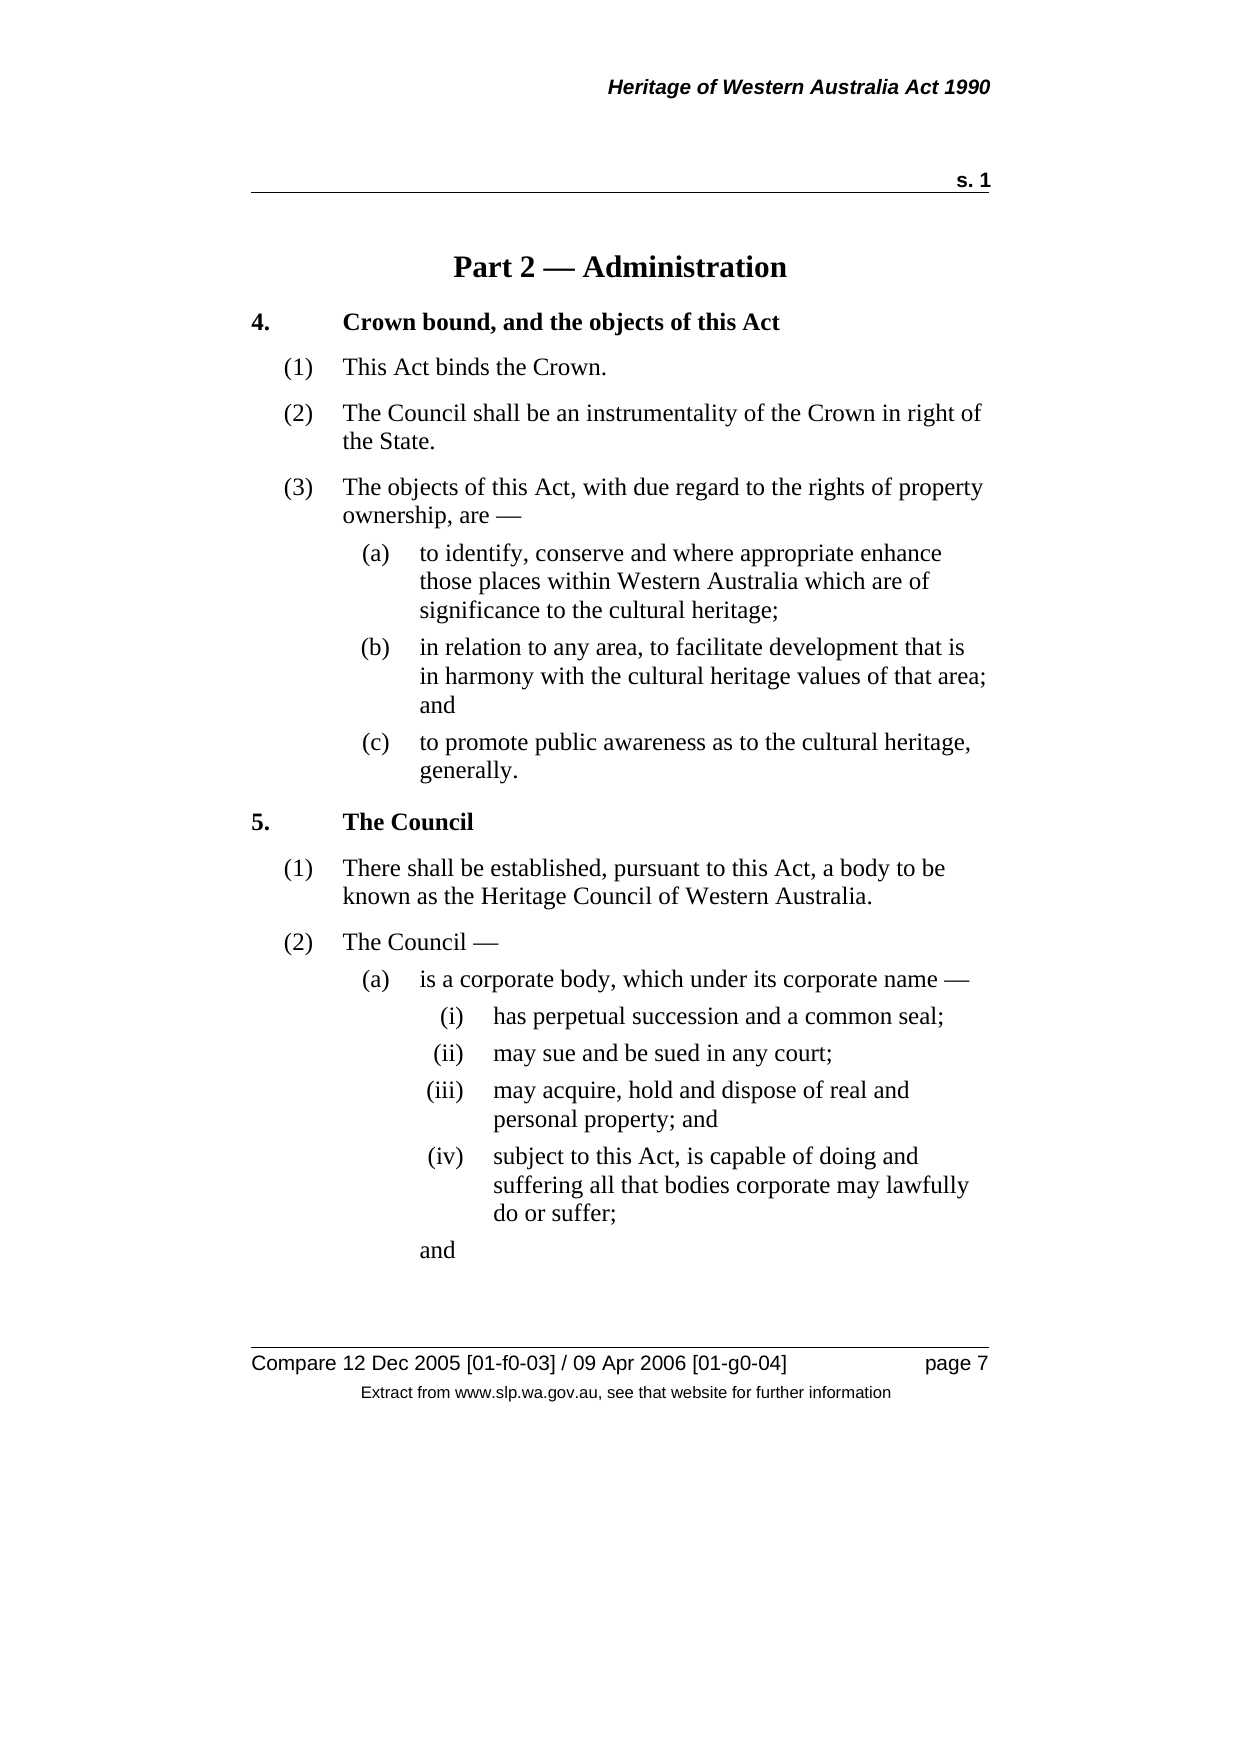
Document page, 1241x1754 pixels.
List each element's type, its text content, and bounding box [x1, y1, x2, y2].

text (iii) may acquire, hold and dispose of real and personal property; and [251, 1075, 989, 1133]
subtitle 5. The Council [251, 807, 989, 836]
text (iv) subject to this Act, is capable of doing and suffering all that bodies corporate may lawfully do or suffer; [251, 1141, 989, 1227]
text and [251, 1236, 989, 1264]
text (ii) may sue and be sued in any court; [251, 1038, 989, 1067]
text (c) to promote public awareness as to the cultural heritage, generally. [251, 727, 989, 784]
text (b) in relation to any area, to facilitate development that is in harmony with the cultural heritage values of that area; and [251, 632, 989, 718]
text (2) The Council — [251, 927, 989, 956]
text (a) is a corporate body, which under its corporate name — [251, 964, 989, 993]
subtitle Part 2 — Administration [251, 248, 989, 284]
text (1) This Act binds the Crown. [251, 352, 989, 381]
text (1) There shall be established, pursuant to this Act, a body to be known as the Heritage Council of Western Australia. [251, 853, 989, 910]
text (i) has perpetual succession and a common seal; [251, 1001, 989, 1030]
subtitle 4. Crown bound, and the objects of this Act [251, 307, 989, 336]
text (3) The objects of this Act, with due regard to the rights of property ownership, are — [251, 472, 989, 529]
text (2) The Council shall be an instrumentality of the Crown in right of the State. [251, 398, 989, 455]
text (a) to identify, conserve and where appropriate enhance those places within Western Australia which are of significance to the cultural heritage; [251, 538, 989, 624]
